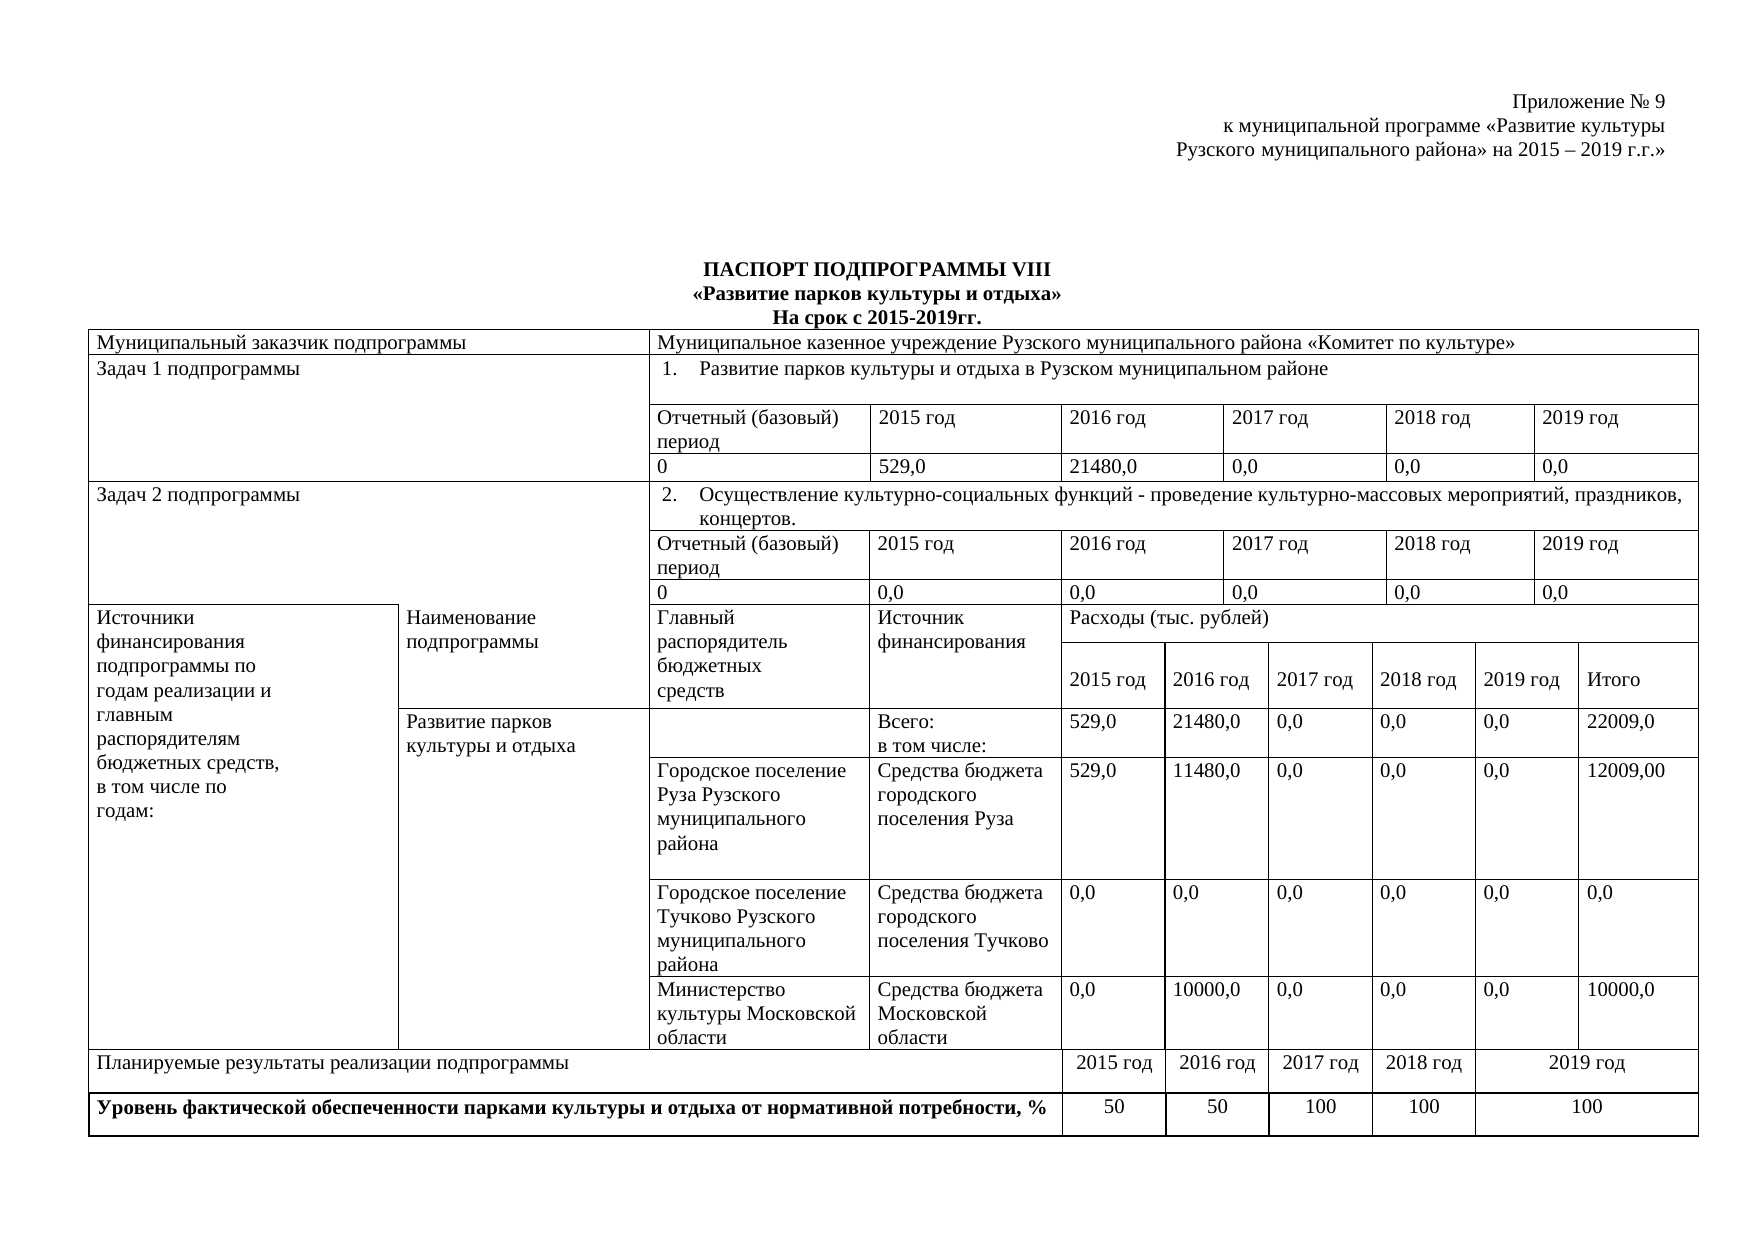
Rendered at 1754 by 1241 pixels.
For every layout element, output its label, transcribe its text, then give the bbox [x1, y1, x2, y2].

table_cell Наименование подпрограммы [399, 604, 649, 708]
table_cell 100 [1373, 1094, 1475, 1135]
table_cell 2016 год [1166, 1050, 1268, 1092]
table_cell 0,0 [1476, 758, 1578, 878]
table_cell Осуществление культурно-социальных функций - проведение культурно-массовых мероприятий, праздников, концертов. [650, 482, 1698, 530]
table_cell 0 [650, 454, 870, 481]
table_cell 10000,0 [1579, 977, 1698, 1049]
table_cell Министерство культуры Московской области [650, 977, 869, 1049]
table_cell 22009,0 [1579, 709, 1698, 757]
table_cell 0,0 [1062, 977, 1164, 1049]
table_cell 529,0 [1062, 709, 1164, 757]
table_cell 2019 год [1535, 405, 1698, 453]
table_cell Задач 2 подпрограммы [89, 482, 649, 604]
table_cell 12009,00 [1579, 758, 1698, 878]
table_header Муниципальный заказчик подпрограммы [89, 330, 649, 354]
table_cell 2019 год [1476, 1050, 1698, 1092]
text к муниципальной программе «Развитие культуры [89, 113, 1665, 137]
table_cell 0,0 [1224, 580, 1386, 604]
table_cell 0,0 [1269, 758, 1372, 878]
table_cell 2016 год [1166, 643, 1268, 708]
table_cell 2016 год [1062, 405, 1223, 453]
text ПАСПОРТ ПОДПРОГРАММЫ VIII [89, 257, 1665, 281]
table_cell 2019 год [1476, 643, 1578, 708]
table_cell 0,0 [1269, 977, 1372, 1049]
table_cell Источник финансирования [870, 605, 1061, 708]
text Рузского муниципального района» на 2015 – 2019 г.г.» [89, 137, 1665, 161]
table_cell Средства бюджета городского поселения Тучково [870, 880, 1061, 976]
table_cell 0,0 [1373, 758, 1475, 878]
text Приложение № 9 [89, 89, 1665, 113]
table_cell 0,0 [1387, 454, 1534, 481]
table_cell Расходы (тыс. рублей) [1062, 605, 1698, 642]
table_cell 0,0 [1062, 880, 1164, 976]
table_cell 21480,0 [1062, 454, 1223, 481]
text «Развитие парков культуры и отдыха» [89, 281, 1665, 305]
table_cell 100 [1476, 1094, 1698, 1135]
table_cell Развитие парков культуры и отдыха [399, 709, 649, 1049]
table_cell 0,0 [1269, 709, 1372, 757]
table_cell Уровень фактической обеспеченности парками культуры и отдыха от нормативной потребности, % [90, 1094, 1062, 1135]
table_cell 2017 год [1224, 405, 1386, 453]
table_header Муниципальное казенное учреждение Рузского муниципального района «Комитет по культуре» [650, 330, 1698, 354]
table_cell Всего: в том числе: [870, 709, 1061, 757]
table_cell 2018 год [1387, 405, 1534, 453]
table_cell 2017 год [1224, 531, 1386, 579]
table_cell 0,0 [1387, 580, 1534, 604]
table_cell 0,0 [1269, 880, 1372, 976]
table_cell 529,0 [1062, 758, 1164, 878]
table_cell 0,0 [870, 580, 1061, 604]
table_cell 0,0 [1224, 454, 1386, 481]
table_cell 100 [1270, 1094, 1372, 1135]
table_cell Развитие парков культуры и отдыха в Рузском муниципальном районе [650, 355, 1698, 403]
table_cell 0,0 [1476, 709, 1578, 757]
table_cell Планируемые результаты реализации подпрограммы [89, 1050, 1062, 1092]
table_cell 0,0 [1579, 880, 1698, 976]
table_cell Средства бюджета Московской области [870, 977, 1061, 1049]
table_cell 0,0 [1476, 880, 1578, 976]
table_cell 2019 год [1535, 531, 1698, 579]
table_cell Источники финансирования подпрограммы по годам реализации и главным распорядителям бюджетных средств, в том числе по годам: [89, 605, 398, 1049]
table_cell Главный распорядитель бюджетных средств [650, 605, 869, 708]
table_cell 10000,0 [1166, 977, 1268, 1049]
table_cell Задач 1 подпрограммы [89, 355, 649, 481]
table_cell 2015 год [1062, 643, 1164, 708]
table_cell 2017 год [1269, 643, 1372, 708]
text На срок с 2015-2019гг. [89, 305, 1665, 329]
table_cell 529,0 [871, 454, 1061, 481]
table_cell 50 [1167, 1094, 1268, 1135]
table_cell 2017 год [1269, 1050, 1372, 1092]
table_cell Отчетный (базовый) период [650, 405, 870, 453]
table_cell 0 [650, 580, 869, 604]
table_cell 0,0 [1166, 880, 1268, 976]
table_cell 0,0 [1476, 977, 1578, 1049]
table_cell Итого [1579, 643, 1698, 708]
table_cell 0,0 [1535, 580, 1698, 604]
table_cell 2015 год [1063, 1050, 1165, 1092]
table_cell [650, 709, 869, 757]
table_cell 2015 год [870, 531, 1061, 579]
table_cell 0,0 [1535, 454, 1698, 481]
table_cell 0,0 [1062, 580, 1223, 604]
table_cell Средства бюджета городского поселения Руза [870, 758, 1061, 878]
table_cell 2018 год [1373, 1050, 1475, 1092]
table_cell 0,0 [1373, 709, 1475, 757]
table_cell 0,0 [1373, 880, 1475, 976]
table_cell 2016 год [1062, 531, 1223, 579]
table_cell 21480,0 [1166, 709, 1268, 757]
table_cell Городское поселение Тучково Рузского муниципального района [650, 880, 869, 976]
table_cell Отчетный (базовый) период [650, 531, 869, 579]
table_cell 11480,0 [1166, 758, 1268, 878]
table_cell 0,0 [1373, 977, 1475, 1049]
table_cell 2018 год [1373, 643, 1475, 708]
table_cell 50 [1063, 1094, 1165, 1135]
table_cell Городское поселение Руза Рузского муниципального района [650, 758, 869, 878]
table_cell 2015 год [871, 405, 1061, 453]
table_cell 2018 год [1387, 531, 1534, 579]
